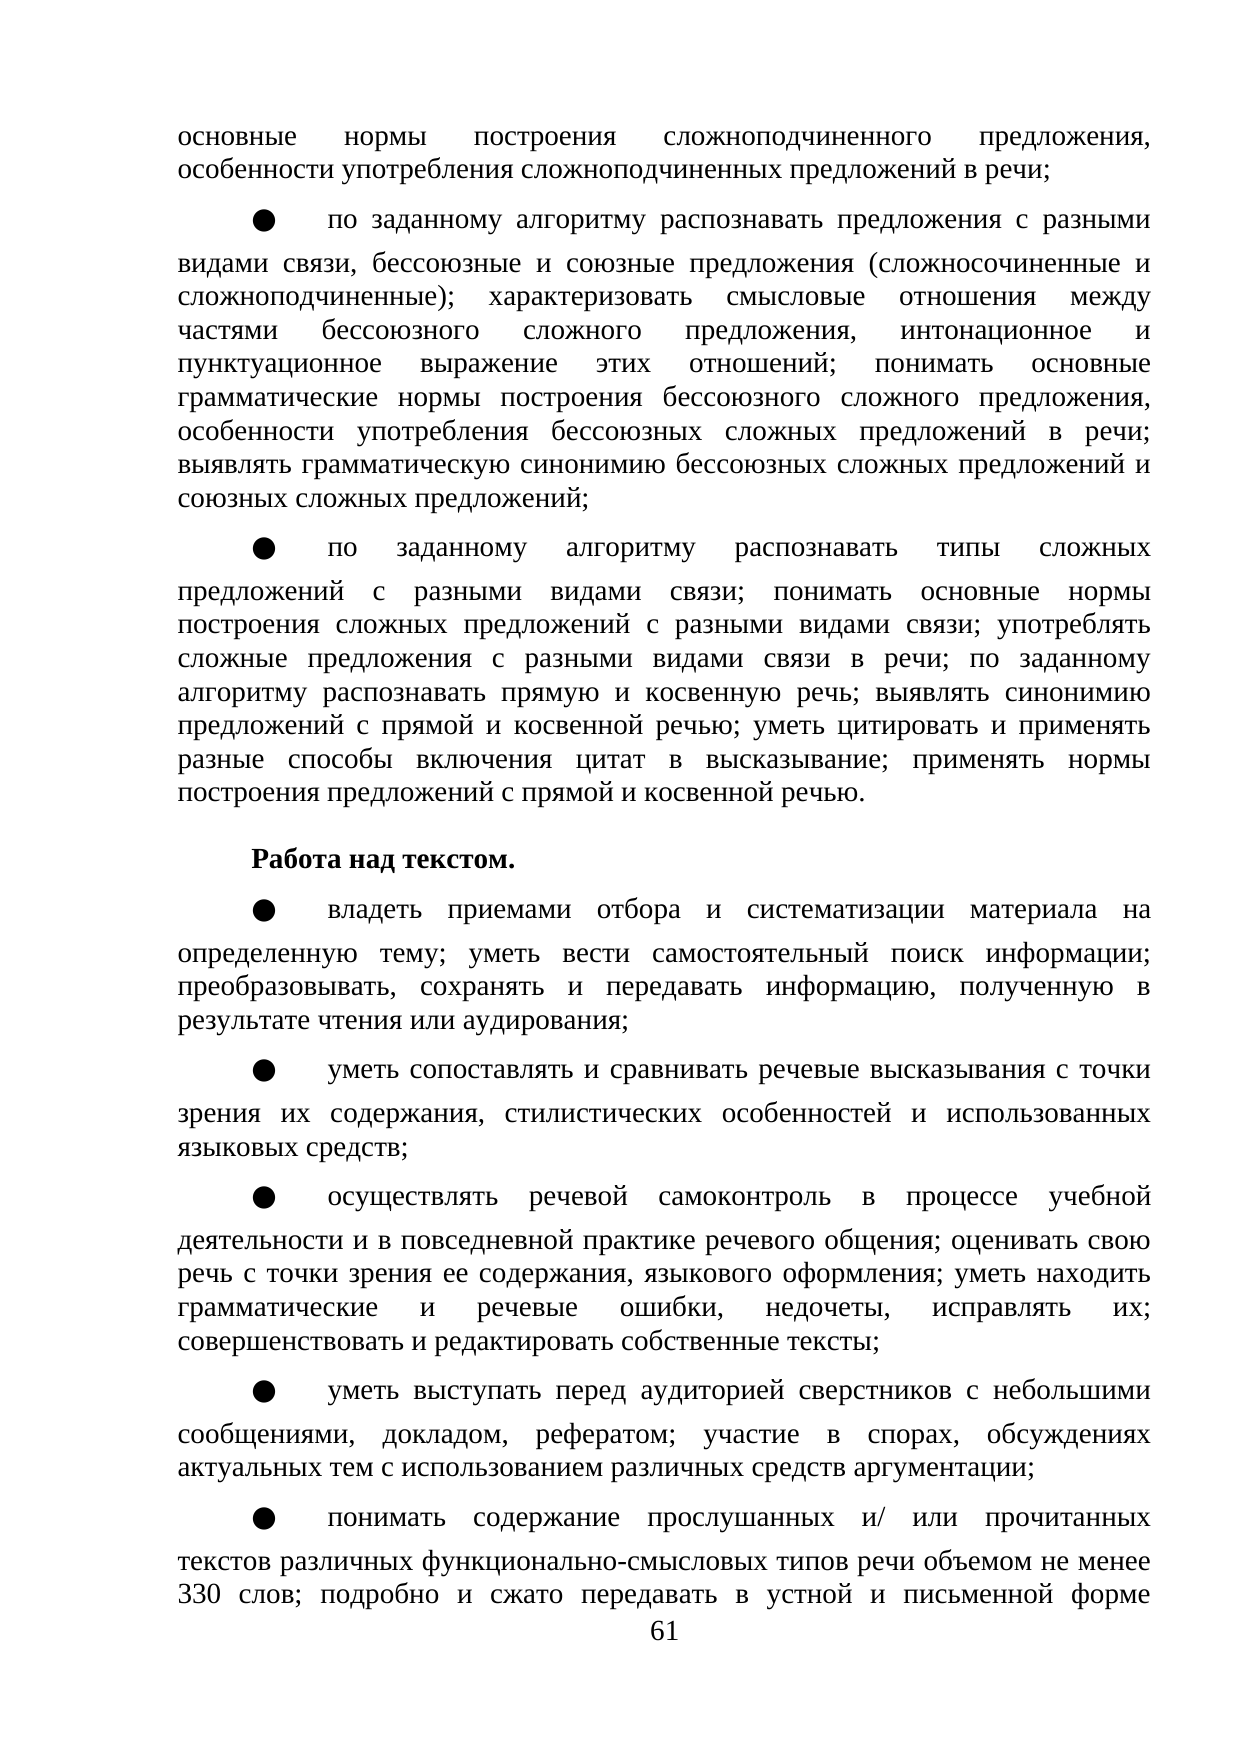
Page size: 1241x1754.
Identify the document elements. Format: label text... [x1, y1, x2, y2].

list по заданному алгоритму распознавать предложения с разными видами связи, бессоюзные и союзные предложения (сложносочиненные и сложноподчиненные); характеризовать смысловые отношения между частями бессоюзного сложного предложения, интонационное и пунктуационное выражение этих отношений; понимать основные грамматические нормы построения бессоюзного сложного предложения, особенности употребления бессоюзных сложных предложений в речи; выявлять грамматическую синонимию бессоюзных сложных предложений и союзных сложных предложений; [177, 185, 1152, 513]
list владеть приемами отбора и систематизации материала на определенную тему; уметь вести самостоятельный поиск информации; преобразовывать, сохранять и передавать информацию, полученную в результате чтения или аудирования; [177, 875, 1152, 1035]
list уметь сопоставлять и сравнивать речевые высказывания с точки зрения их содержания, стилистических особенностей и использованных языковых средств; [177, 1035, 1152, 1162]
list по заданному алгоритму распознавать типы сложных предложений с разными видами связи; понимать основные нормы построения сложных предложений с разными видами связи; употреблять сложные предложения с разными видами связи в речи; по заданному алгоритму распознавать прямую и косвенную речь; выявлять синонимию предложений с прямой и косвенной речью; уметь цитировать и применять разные способы включения цитат в высказывание; применять нормы построения предложений с прямой и косвенной речью. [177, 513, 1152, 808]
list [177, 1483, 1152, 1610]
list осуществлять речевой самоконтроль в процессе учебной деятельности и в повседневной практике речевого общения; оценивать свою речь с точки зрения ее содержания, языкового оформления; уметь находить грамматические и речевые ошибки, недочеты, исправлять их; совершенствовать и редактировать собственные тексты; [177, 1162, 1152, 1356]
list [177, 118, 1152, 185]
text Работа над текстом. [177, 841, 1152, 875]
list уметь выступать перед аудиторией сверстников с небольшими сообщениями, докладом, рефератом; участие в спорах, обсуждениях актуальных тем с использованием различных средств аргументации; [177, 1356, 1152, 1483]
